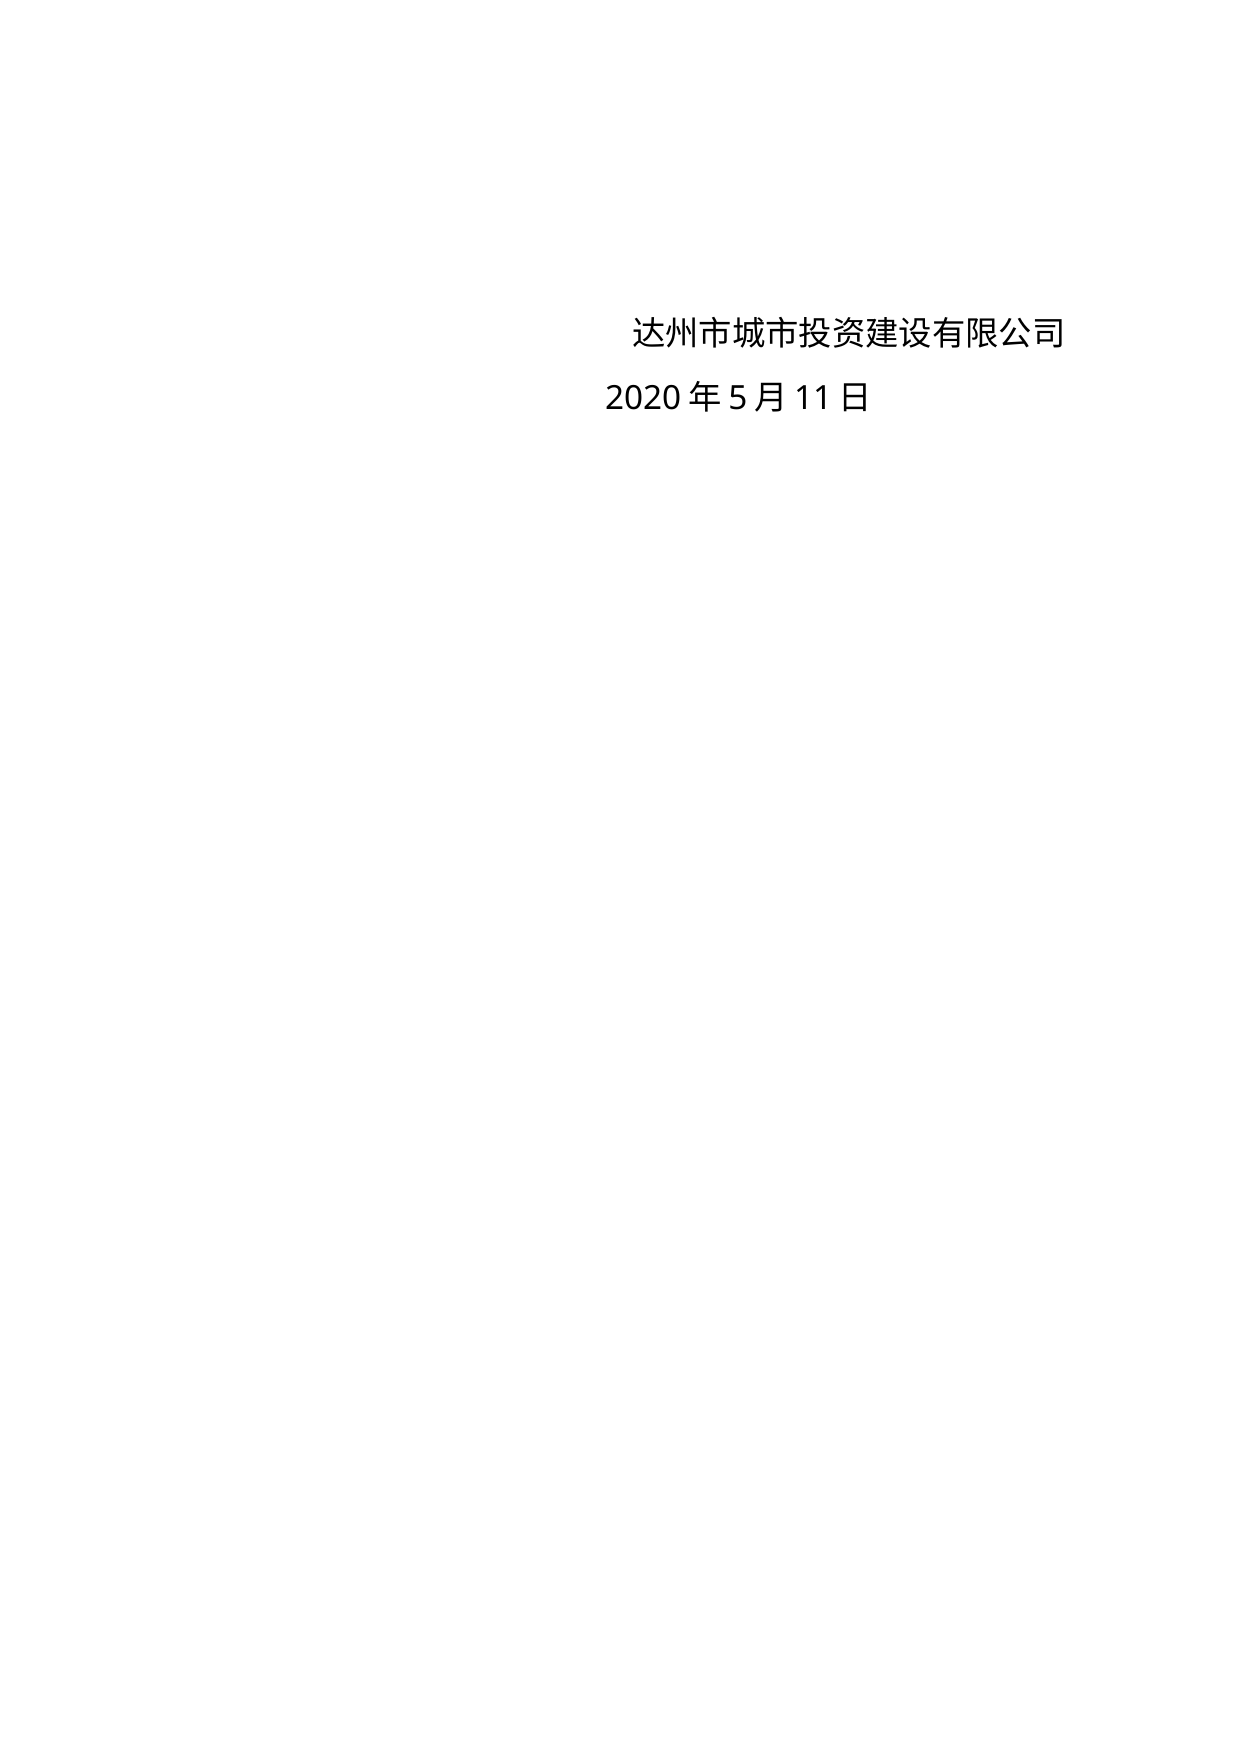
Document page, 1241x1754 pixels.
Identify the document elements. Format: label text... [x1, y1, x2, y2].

text 达州市城市投资建设有限公司 [165, 298, 1087, 363]
text 2020年5月11日 [165, 363, 1087, 428]
